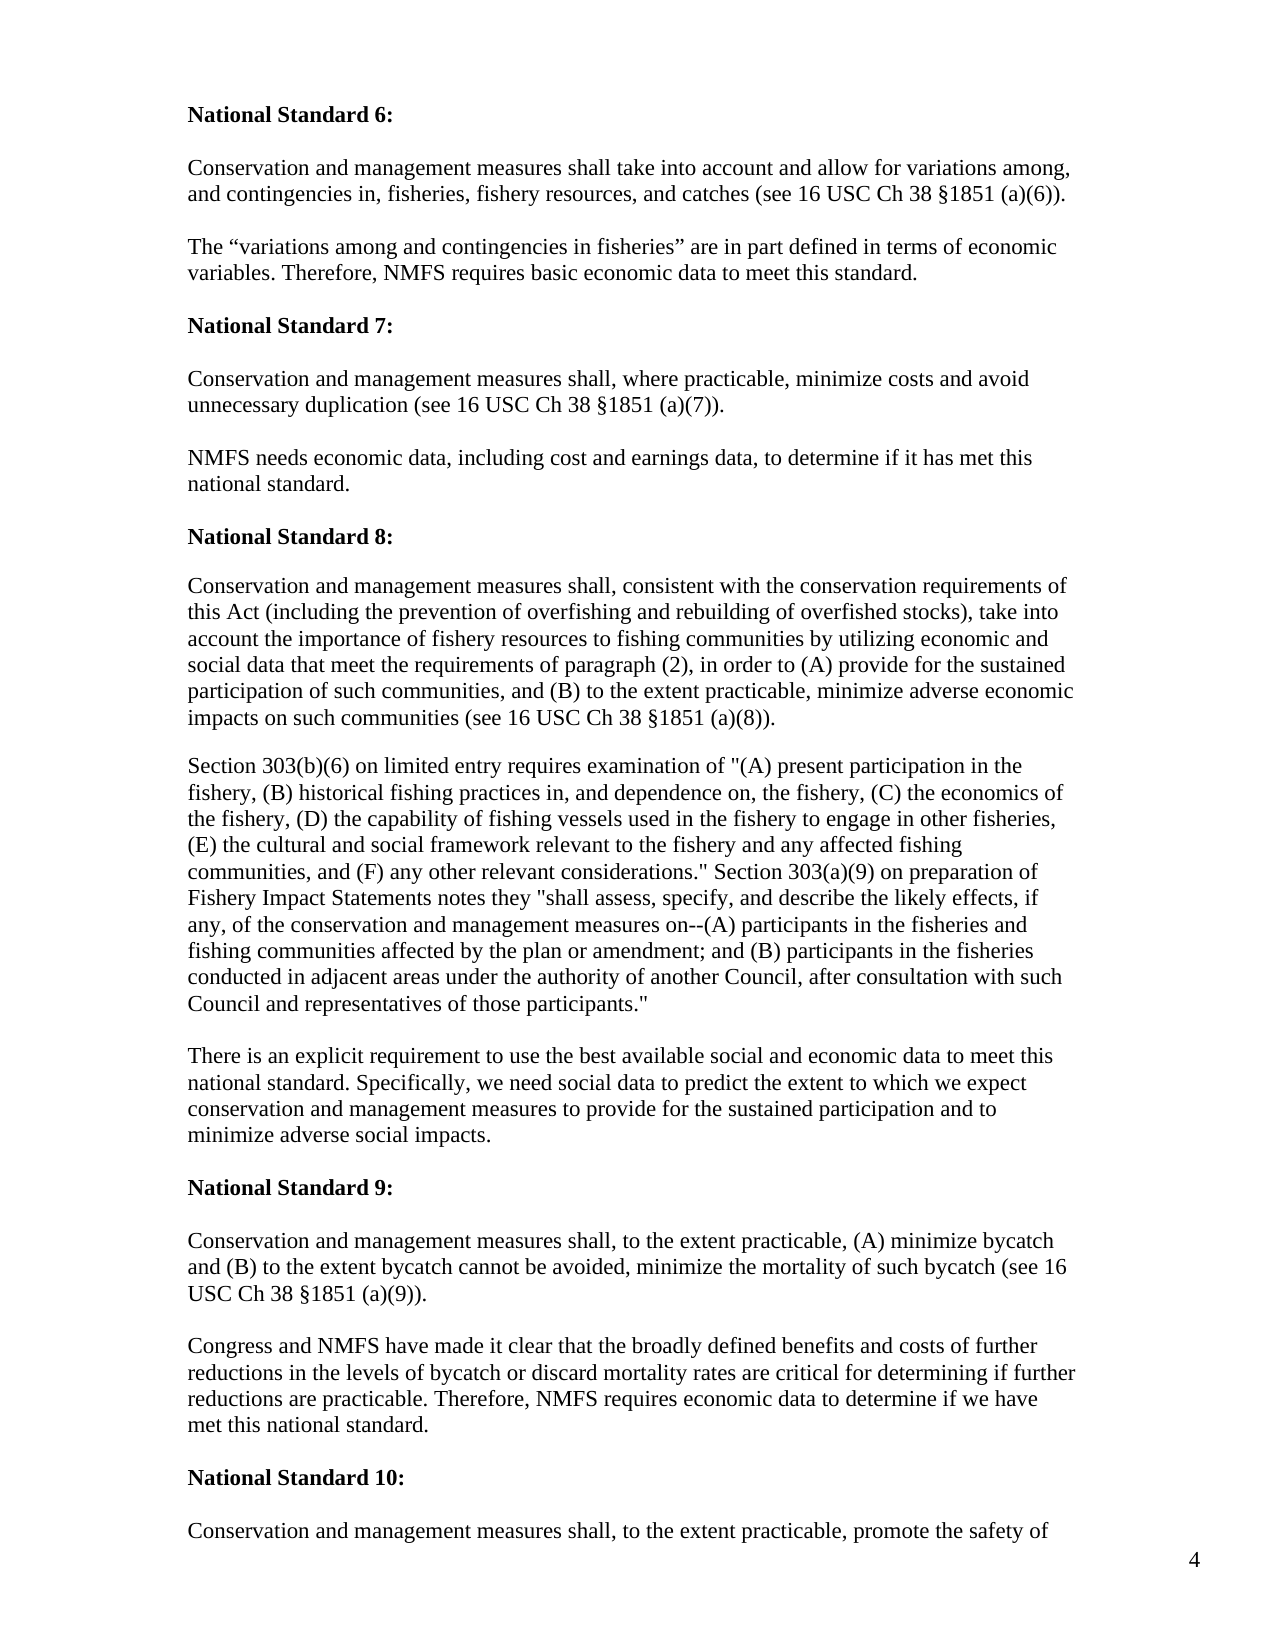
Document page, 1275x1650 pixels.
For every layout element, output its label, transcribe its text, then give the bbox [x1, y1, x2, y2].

text National Standard 10: [187, 1464, 1078, 1490]
text Conservation and management measures shall, where practicable, minimize costs and avoid unnecessary duplication (see 16 USC Ch 38 §1851 (a)(7)). [187, 365, 1078, 418]
text Congress and NMFS have made it clear that the broadly defined benefits and costs of further reductions in the levels of bycatch or discard mortality rates are critical for determining if further reductions are practicable. Therefore, NMFS requires economic data to determine if we have met this national standard. [187, 1332, 1078, 1438]
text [187, 1517, 1078, 1543]
text The “variations among and contingencies in fisheries” are in part defined in terms of economic variables. Therefore, NMFS requires basic economic data to meet this standard. [187, 233, 1078, 286]
text Conservation and management measures shall take into account and allow for variations among, and contingencies in, fisheries, fishery resources, and catches (see 16 USC Ch 38 §1851 (a)(6)). [187, 154, 1078, 207]
text Conservation and management measures shall, consistent with the conservation requirements of this Act (including the prevention of overfishing and rebuilding of overfished stocks), take into account the importance of fishery resources to fishing communities by utilizing economic and social data that meet the requirements of paragraph (2), in order to (A) provide for the sustained participation of such communities, and (B) to the extent practicable, minimize adverse economic impacts on such communities (see 16 USC Ch 38 §1851 (a)(8)). [187, 572, 1078, 730]
text NMFS needs economic data, including cost and earnings data, to determine if it has met this national standard. [187, 444, 1078, 497]
text There is an explicit requirement to use the best available social and economic data to meet this national standard. Specifically, we need social data to predict the extent to which we expect conservation and management measures to provide for the sustained participation and to minimize adverse social impacts. [187, 1042, 1078, 1148]
text National Standard 9: [187, 1174, 1078, 1201]
text Section 303(b)(6) on limited entry requires examination of "(A) present participation in the fishery, (B) historical fishing practices in, and dependence on, the fishery, (C) the economics of the fishery, (D) the capability of fishing vessels used in the fishery to engage in other fisheries, (E) the cultural and social framework relevant to the fishery and any affected fishing communities, and (F) any other relevant considerations." Section 303(a)(9) on preparation of Fishery Impact Statements notes they "shall assess, specify, and describe the likely effects, if any, of the conservation and management measures on--(A) participants in the fisheries and fishing communities affected by the plan or amendment; and (B) participants in the fisheries conducted in adjacent areas under the authority of another Council, after consultation with such Council and representatives of those participants." [187, 752, 1078, 1016]
text National Standard 6: [187, 101, 1078, 128]
text National Standard 8: [187, 523, 1078, 549]
text Conservation and management measures shall, to the extent practicable, (A) minimize bycatch and (B) to the extent bycatch cannot be avoided, minimize the mortality of such bycatch (see 16 USC Ch 38 §1851 (a)(9)). [187, 1227, 1078, 1306]
text National Standard 7: [187, 312, 1078, 338]
